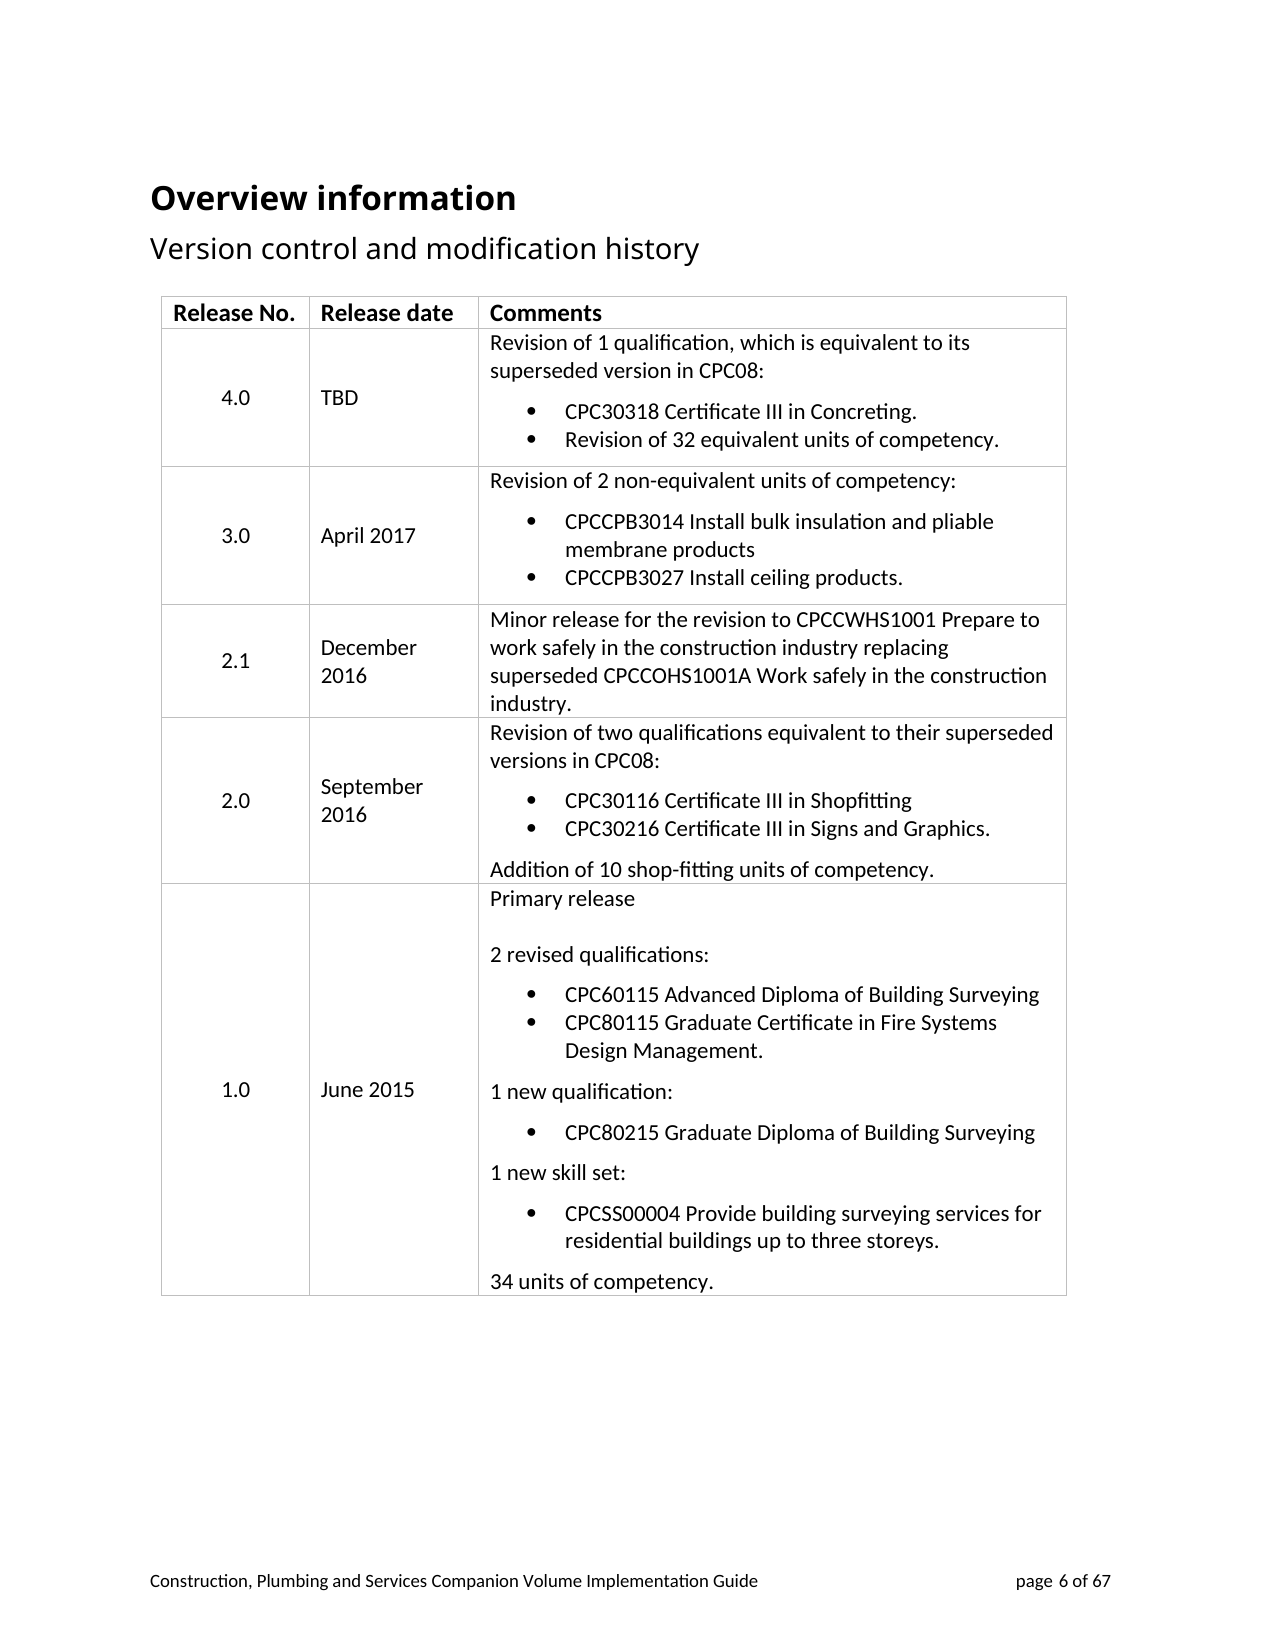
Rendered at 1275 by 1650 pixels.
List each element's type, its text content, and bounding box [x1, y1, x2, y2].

table_cell September 2016 [310, 718, 478, 883]
table_cell 1.0 [162, 884, 309, 1295]
table_cell April 2017 [310, 467, 478, 604]
table_cell 4.0 [162, 329, 309, 466]
table_header Comments [479, 297, 1066, 327]
table_cell 2.0 [162, 718, 309, 883]
subtitle Version control and modification history [150, 228, 1125, 268]
table_cell Revision of 2 non-equivalent units of competency: CPCCPB3014 Install bulk insulation and pliable membrane products CPCCPB3027 Install ceiling products. [479, 467, 1066, 604]
table_cell Revision of two qualifications equivalent to their superseded versions in CPC08: CPC30116 Certificate III in Shopfitting CPC30216 Certificate III in Signs and Graphics. Addition of 10 shop-fitting units of competency. [479, 718, 1066, 883]
table_cell Primary release 2 revised qualifications: CPC60115 Advanced Diploma of Building Surveying CPC80115 Graduate Certificate in Fire Systems Design Management. 1 new qualification: CPC80215 Graduate Diploma of Building Surveying 1 new skill set: CPCSS00004 Provide building surveying services for residential buildings up to three storeys. 34 units of competency. [479, 884, 1066, 1295]
subtitle Overview information [150, 175, 1125, 220]
table_header Release date [310, 297, 478, 327]
table_cell Revision of 1 qualification, which is equivalent to its superseded version in CPC08: CPC30318 Certificate III in Concreting. Revision of 32 equivalent units of competency. [479, 329, 1066, 466]
table_header Release No. [162, 297, 309, 327]
table_cell June 2015 [310, 884, 478, 1295]
table_cell TBD [310, 329, 478, 466]
table_cell Minor release for the revision to CPCCWHS1001 Prepare to work safely in the construction industry replacing superseded CPCCOHS1001A Work safely in the construction industry. [479, 605, 1066, 717]
table_cell December 2016 [310, 605, 478, 717]
table_cell 3.0 [162, 467, 309, 604]
table_cell 2.1 [162, 605, 309, 717]
